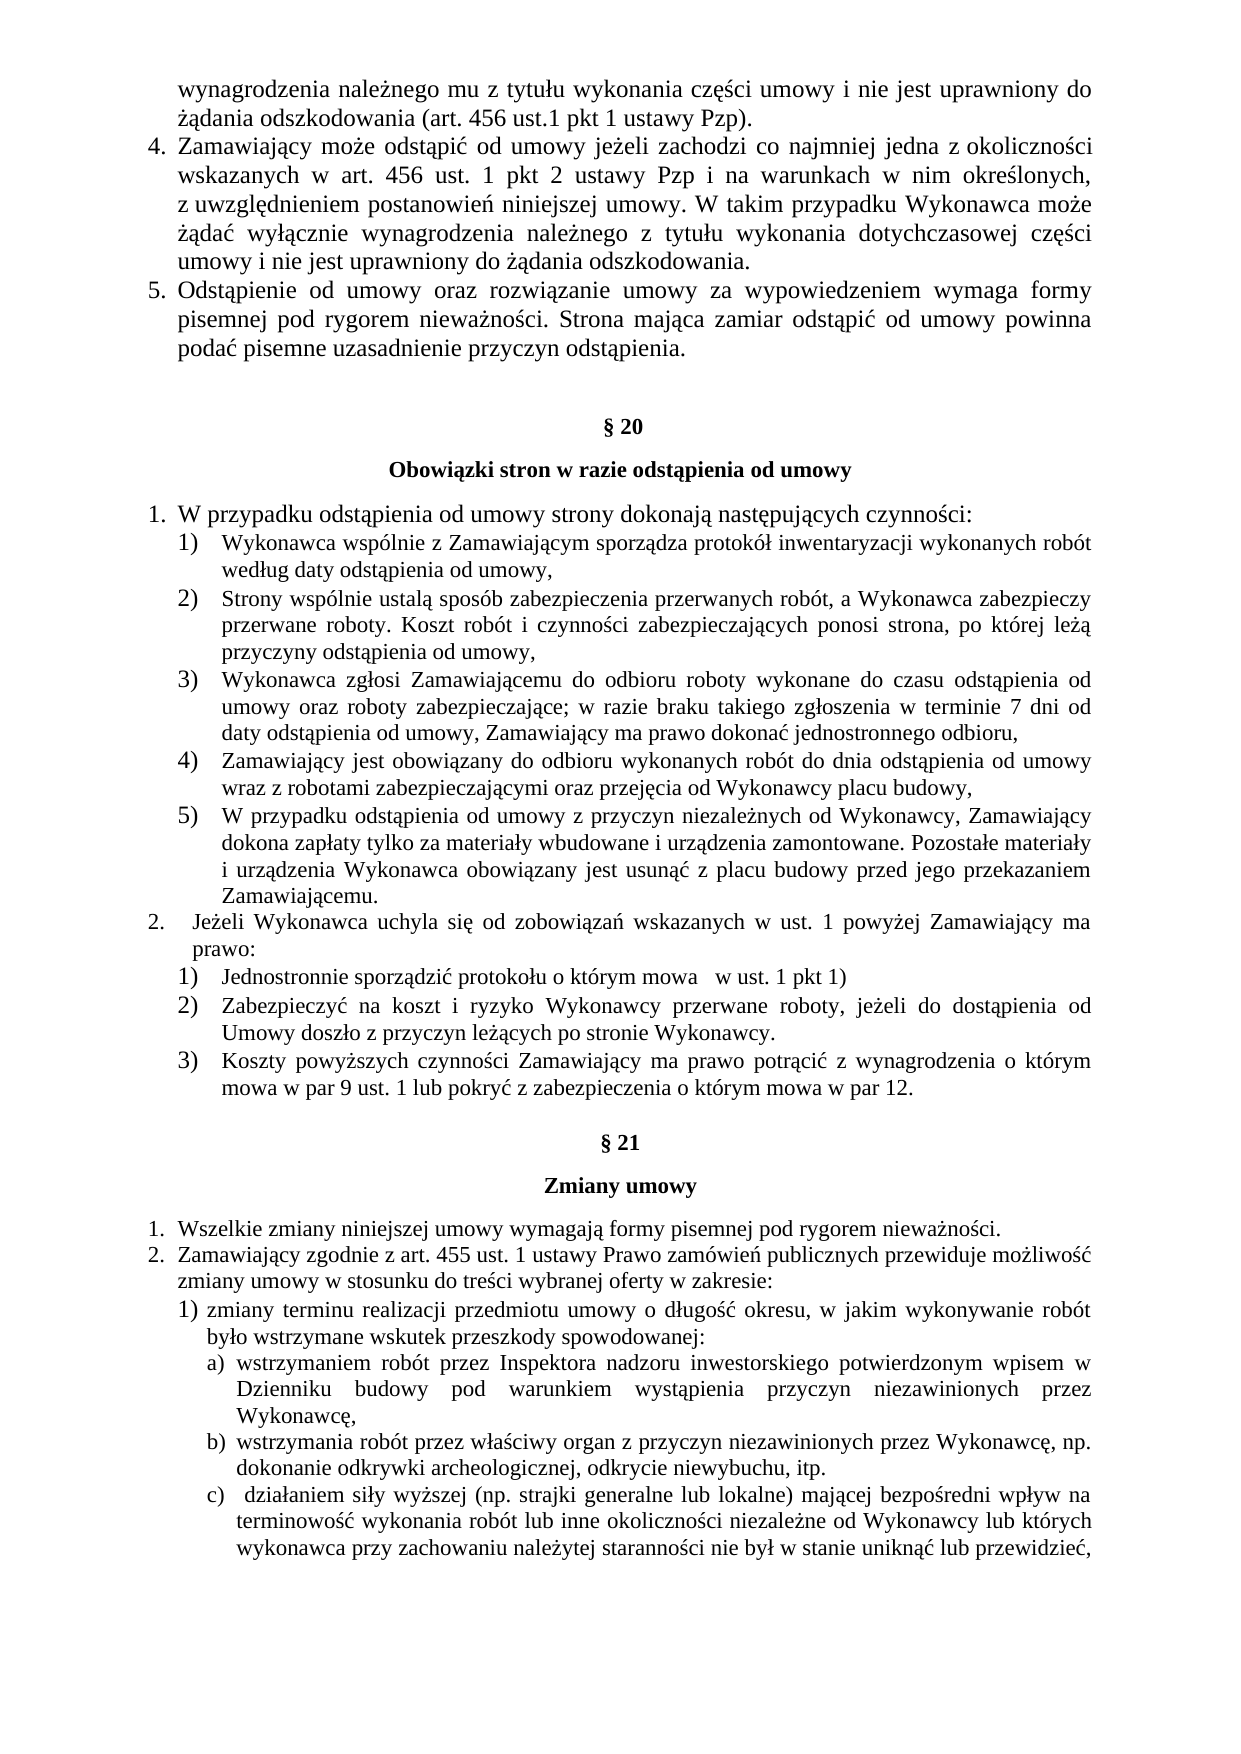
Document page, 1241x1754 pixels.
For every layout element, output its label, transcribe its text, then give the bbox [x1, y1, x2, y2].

list Koszty powyższych czynności Zamawiający ma prawo potrącić z wynagrodzenia o którym mowa w par 9 ust. 1 lub pokryć z zabezpieczenia o którym mowa w par 12. [177, 1045, 1093, 1100]
text Zmiany umowy [148, 1172, 1093, 1198]
list W przypadku odstąpienia od umowy strony dokonają następujących czynności: [148, 499, 1093, 527]
list Zamawiający jest obowiązany do odbioru wykonanych robót do dnia odstąpienia od umowy wraz z robotami zabezpieczającymi oraz przejęcia od Wykonawcy placu budowy, [177, 746, 1093, 801]
text § 21 [148, 1129, 1093, 1155]
list Jednostronnie sporządzić protokołu o którym mowa w ust. 1 pkt 1) [177, 961, 1093, 990]
text § 20 [148, 413, 1093, 439]
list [148, 74, 1093, 131]
list Zamawiający zgodnie z art. 455 ust. 1 ustawy Prawo zamówień publicznych przewiduje możliwość zmiany umowy w stosunku do treści wybranej oferty w zakresie: [148, 1241, 1093, 1294]
list wstrzymania robót przez właściwy organ z przyczyn niezawinionych przez Wykonawcę, np. dokonanie odkrywki archeologicznej, odkrycie niewybuchu, itp. [207, 1428, 1093, 1481]
list Jeżeli Wykonawca uchyla się od zobowiązań wskazanych w ust. 1 powyżej Zamawiający ma prawo: [148, 908, 1093, 961]
list Wszelkie zmiany niniejszej umowy wymagają formy pisemnej pod rygorem nieważności. [148, 1215, 1093, 1241]
list Strony wspólnie ustalą sposób zabezpieczenia przerwanych robót, a Wykonawca zabezpieczy przerwane roboty. Koszt robót i czynności zabezpieczających ponosi strona, po której leżą przyczyny odstąpienia od umowy, [177, 583, 1093, 664]
list Zabezpieczyć na koszt i ryzyko Wykonawcy przerwane roboty, jeżeli do dostąpienia od Umowy doszło z przyczyn leżących po stronie Wykonawcy. [177, 990, 1093, 1045]
list wstrzymaniem robót przez Inspektora nadzoru inwestorskiego potwierdzonym wpisem w Dzienniku budowy pod warunkiem wystąpienia przyczyn niezawinionych przez Wykonawcę, [207, 1349, 1093, 1428]
list Wykonawca zgłosi Zamawiającemu do odbioru roboty wykonane do czasu odstąpienia od umowy oraz roboty zabezpieczające; w razie braku takiego zgłoszenia w terminie 7 dni od daty odstąpienia od umowy, Zamawiający ma prawo dokonać jednostronnego odbioru, [177, 664, 1093, 746]
text Obowiązki stron w razie odstąpienia od umowy [148, 456, 1093, 482]
list W przypadku odstąpienia od umowy z przyczyn niezależnych od Wykonawcy, Zamawiający dokona zapłaty tylko za materiały wbudowane i urządzenia zamontowane. Pozostałe materiały i urządzenia Wykonawca obowiązany jest usunąć z placu budowy przed jego przekazaniem Zamawiającemu. [177, 801, 1093, 908]
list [207, 1481, 1093, 1560]
list Odstąpienie od umowy oraz rozwiązanie umowy za wypowiedzeniem wymaga formy pisemnej pod rygorem nieważności. Strona mająca zamiar odstąpić od umowy powinna podać pisemne uzasadnienie przyczyn odstąpienia. [148, 275, 1093, 361]
list zmiany terminu realizacji przedmiotu umowy o długość okresu, w jakim wykonywanie robót było wstrzymane wskutek przeszkody spowodowanej: [177, 1294, 1093, 1349]
list Zamawiający może odstąpić od umowy jeżeli zachodzi co najmniej jedna z okoliczności wskazanych w art. 456 ust. 1 pkt 2 ustawy Pzp i na warunkach w nim określonych, z uwzględnieniem postanowień niniejszej umowy. W takim przypadku Wykonawca może żądać wyłącznie wynagrodzenia należnego z tytułu wykonania dotychczasowej części umowy i nie jest uprawniony do żądania odszkodowania. [148, 131, 1093, 275]
list Wykonawca wspólnie z Zamawiającym sporządza protokół inwentaryzacji wykonanych robót według daty odstąpienia od umowy, [177, 527, 1093, 583]
